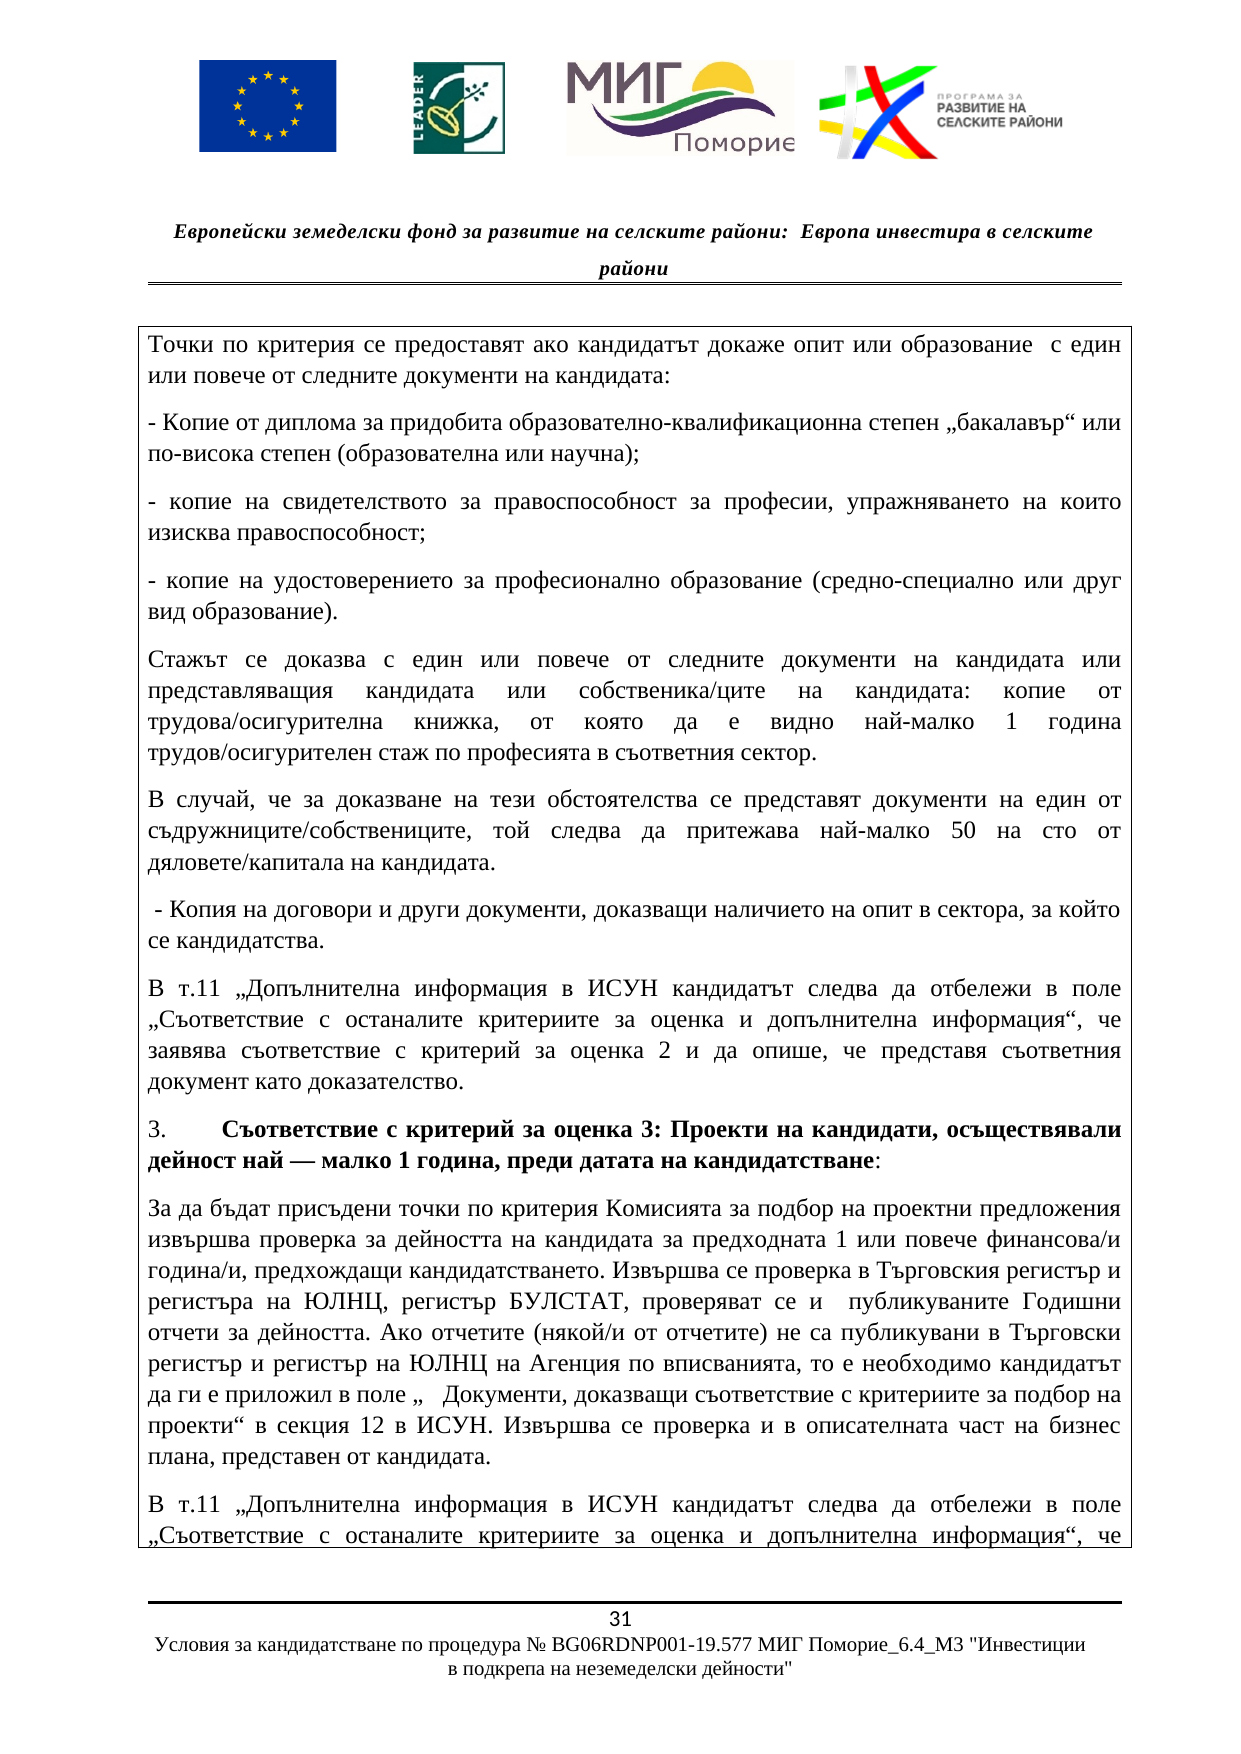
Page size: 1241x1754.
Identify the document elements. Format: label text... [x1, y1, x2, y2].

picture [199, 60, 337, 152]
picture [806, 59, 1073, 166]
text Стажът се доказва с един или повече от следните документи на кандидата или представляващия кандидата или собственика/ците на кандидата: копие от трудова/осигурителна книжка, от която да е видно най-малко 1 година трудов/осигурителен стаж по професията в съответния сектор. [139, 641, 1131, 766]
text За да бъдат присъдени точки по критерия Комисията за подбор на проектни предложения извършва проверка за дейността на кандидата за предходната 1 или повече финансова/и година/и, предхождащи кандидатстването. Извършва се проверка в Търговския регистър и регистъра на ЮЛНЦ, регистър БУЛСТАТ, проверяват се и публикуваните Годишни отчети за дейността. Ако отчетите (някой/и от отчетите) не са публикувани в Търговски регистър и регистър на ЮЛНЦ на Агенция по вписванията, то е необходимо кандидатът да ги е приложил в поле „ Документи, доказващи съответствие с критериите за подбор на проекти“ в секция 12 в ИСУН. Извършва се проверка и в описателната част на бизнес плана, представен от кандидата. [139, 1189, 1131, 1470]
text В т.11 „Допълнителна информация в ИСУН кандидатът следва да отбележи в поле „Съответствие с останалите критериите за оценка и допълнителна информация“, че заявява съответствие с критерий за оценка 2 и да опише, че представя съответния документ като доказателство. [139, 970, 1131, 1095]
text В случай, че за доказване на тези обстоятелства се представят документи на един от съдружниците/собствениците, той следва да притежава най-малко 50 на сто от дяловете/капитала на кандидата. [139, 781, 1131, 875]
text - копие на удостоверението за професионално образование (средно-специално или друг вид образование). [139, 562, 1131, 625]
text - Копие от диплома за придобита образователно-квалификационна степен „бакалавър“ или по-висока степен (образователна или научна); [139, 404, 1131, 467]
text - Копия на договори и други документи, доказващи наличието на опит в сектора, за който се кандидатства. [139, 891, 1131, 954]
text - копие на свидетелството за правоспособност за професии, упражняването на които изисква правоспособност; [139, 483, 1131, 546]
text 3. Съответствие с критерий за оценка 3: Проекти на кандидати, осъществявали дейност най — малко 1 година, преди датата на кандидатстване: [139, 1111, 1131, 1174]
text Точки по критерия се предоставят ако кандидатът докаже опит или образование с един или повече от следните документи на кандидата: [139, 327, 1131, 388]
picture [566, 60, 795, 156]
picture [413, 62, 505, 154]
